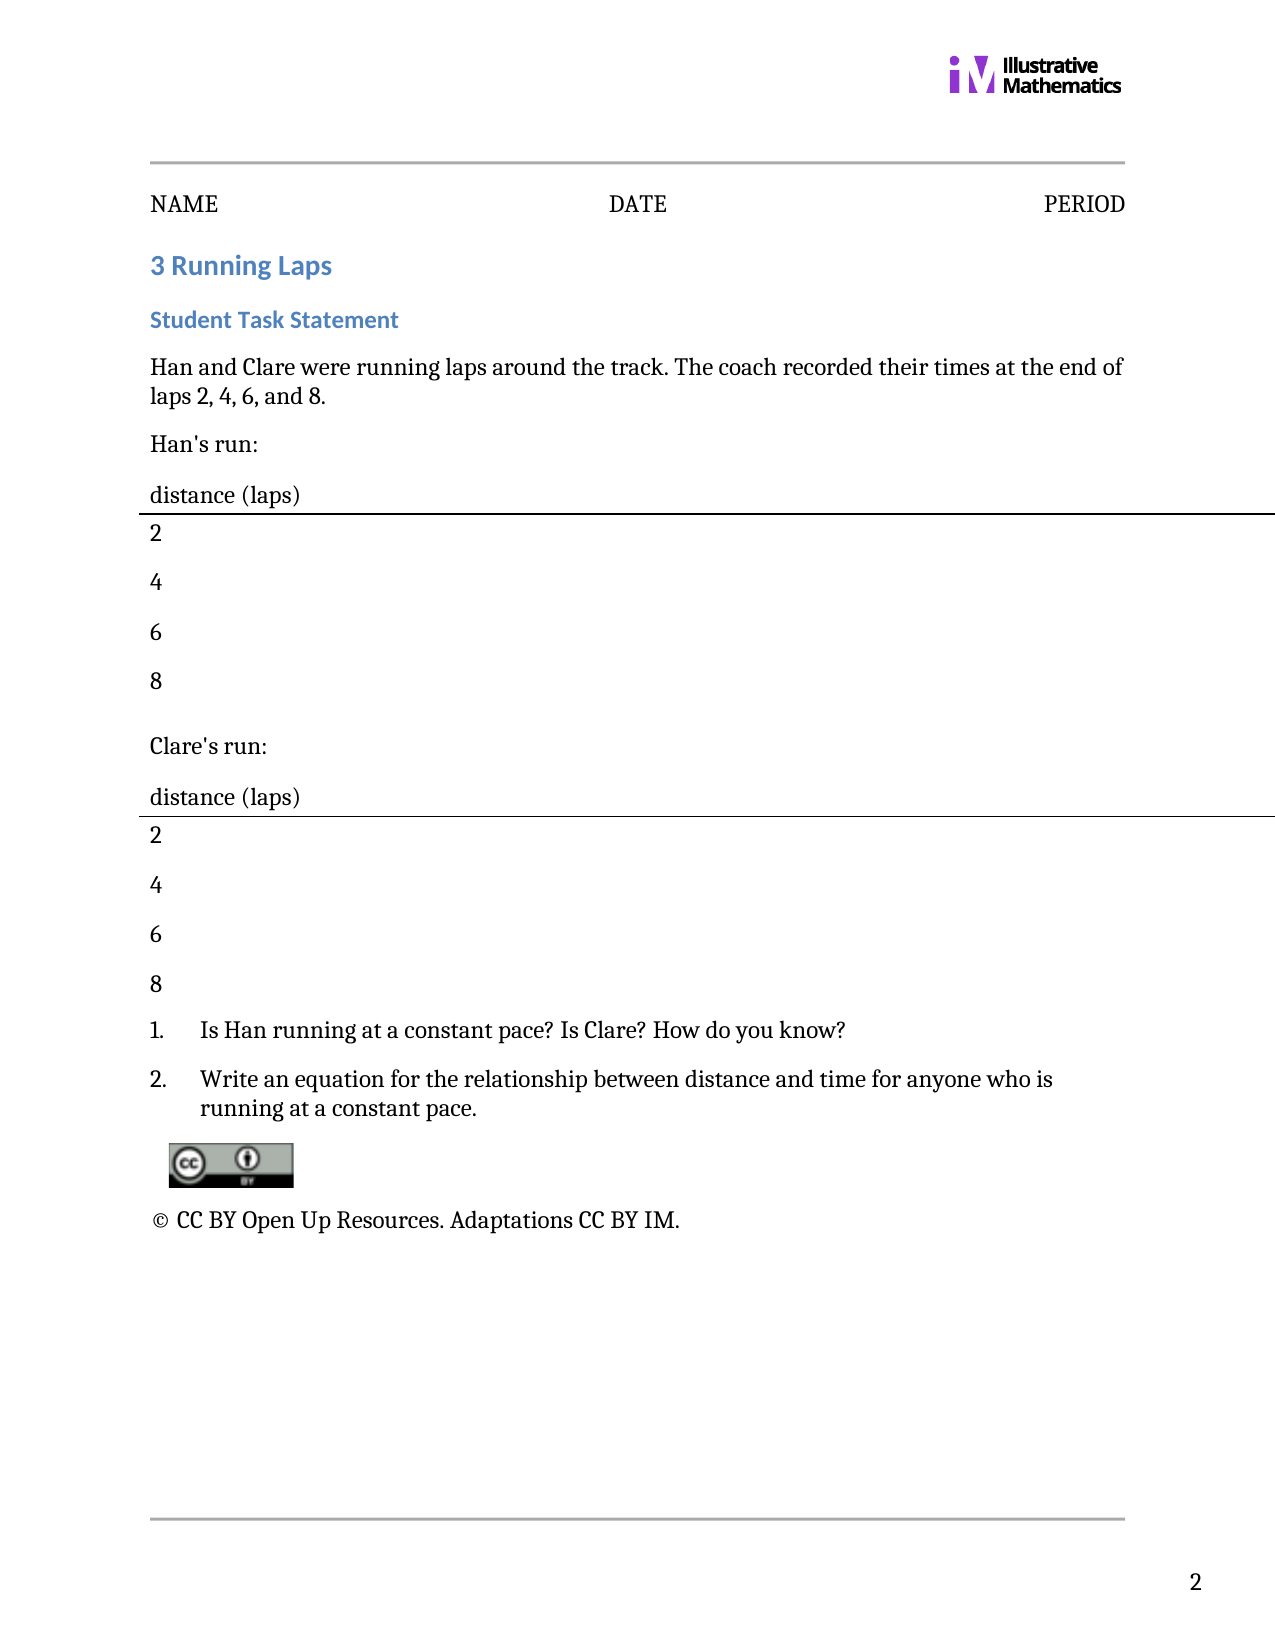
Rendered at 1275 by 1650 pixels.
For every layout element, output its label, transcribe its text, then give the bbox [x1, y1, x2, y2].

text Han and Clare were running laps around the track. The coach recorded their times at the end of laps 2, 4, 6, and 8. [150, 353, 1125, 411]
picture [949, 55, 1121, 93]
picture [168, 1143, 294, 1188]
list Write an equation for the relationship between distance and time for anyone who is running at a constant pace. [150, 1065, 1125, 1123]
table_header distance (laps) [139, 477, 1275, 513]
text Clare's run: [150, 732, 1125, 761]
table_cell 4 [139, 867, 1275, 916]
table_cell 4 [139, 564, 1275, 614]
table_cell 8 [139, 664, 1275, 713]
text © CC BY Open Up Resources. Adaptations CC BY IM. [150, 1206, 1125, 1235]
table_cell 2 [139, 515, 1275, 564]
table_header distance (laps) [139, 779, 1275, 816]
table_cell 6 [139, 614, 1275, 663]
table_cell 2 [139, 817, 1275, 867]
list Is Han running at a constant pace? Is Clare? How do you know? [150, 1016, 1125, 1044]
subtitle Student Task Statement [150, 304, 1125, 334]
text Han's run: [150, 429, 1125, 458]
subtitle 3 Running Laps [150, 247, 1125, 283]
table_cell 8 [139, 966, 1275, 1016]
table_cell 6 [139, 916, 1275, 966]
